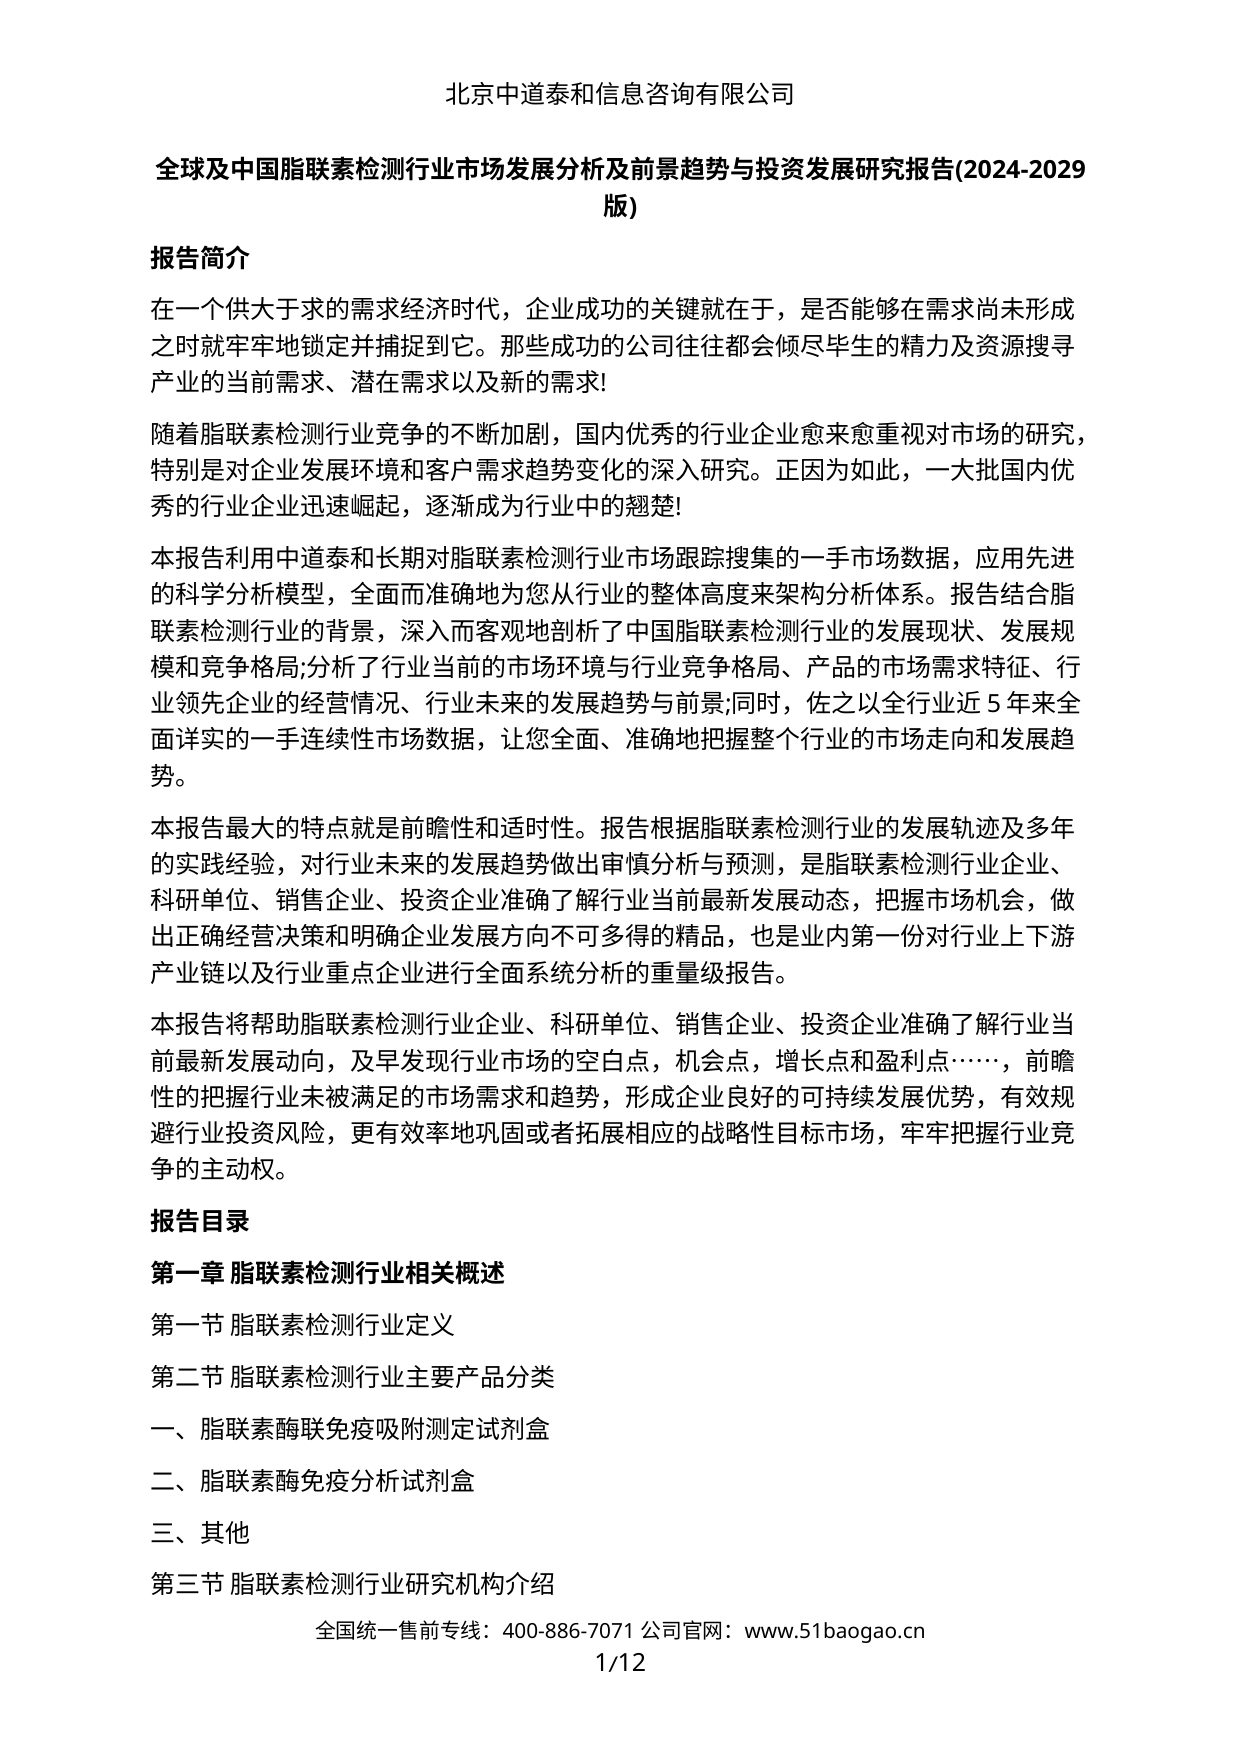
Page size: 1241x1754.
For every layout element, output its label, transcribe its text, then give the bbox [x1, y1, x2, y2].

text 本报告将帮助脂联素检测行业企业、科研单位、销售企业、投资企业准确了解行业当前最新发展动向，及早发现行业市场的空白点，机会点，增长点和盈利点……，前瞻性的把握行业未被满足的市场需求和趋势，形成企业良好的可持续发展优势，有效规避行业投资风险，更有效率地巩固或者拓展相应的战略性目标市场，牢牢把握行业竞争的主动权。 [150, 1005, 1090, 1186]
text 二、脂联素酶免疫分析试剂盒 [150, 1461, 1090, 1497]
text 一、脂联素酶联免疫吸附测定试剂盒 [150, 1409, 1090, 1446]
text 本报告利用中道泰和长期对脂联素检测行业市场跟踪搜集的一手市场数据，应用先进的科学分析模型，全面而准确地为您从行业的整体高度来架构分析体系。报告结合脂联素检测行业的背景，深入而客观地剖析了中国脂联素检测行业的发展现状、发展规模和竞争格局;分析了行业当前的市场环境与行业竞争格局、产品的市场需求特征、行业领先企业的经营情况、行业未来的发展趋势与前景;同时，佐之以全行业近5年来全面详实的一手连续性市场数据，让您全面、准确地把握整个行业的市场走向和发展趋势。 [150, 539, 1090, 792]
text 本报告最大的特点就是前瞻性和适时性。报告根据脂联素检测行业的发展轨迹及多年的实践经验，对行业未来的发展趋势做出审慎分析与预测，是脂联素检测行业企业、科研单位、销售企业、投资企业准确了解行业当前最新发展动态，把握市场机会，做出正确经营决策和明确企业发展方向不可多得的精品，也是业内第一份对行业上下游产业链以及行业重点企业进行全面系统分析的重量级报告。 [150, 808, 1090, 989]
text 第一节 脂联素检测行业定义 [150, 1306, 1090, 1342]
text 报告简介 [150, 238, 1090, 274]
text 全球及中国脂联素检测行业市场发展分析及前景趋势与投资发展研究报告(2024-2029版) [150, 150, 1090, 222]
text 第一章 脂联素检测行业相关概述 [150, 1254, 1090, 1290]
text 第二节 脂联素检测行业主要产品分类 [150, 1357, 1090, 1394]
text 随着脂联素检测行业竞争的不断加剧，国内优秀的行业企业愈来愈重视对市场的研究，特别是对企业发展环境和客户需求趋势变化的深入研究。正因为如此，一大批国内优秀的行业企业迅速崛起，逐渐成为行业中的翘楚! [150, 414, 1090, 523]
text 第三节 脂联素检测行业研究机构介绍 [150, 1565, 1090, 1601]
text 报告目录 [150, 1202, 1090, 1238]
text 三、其他 [150, 1513, 1090, 1549]
text 在一个供大于求的需求经济时代，企业成功的关键就在于，是否能够在需求尚未形成之时就牢牢地锁定并捕捉到它。那些成功的公司往往都会倾尽毕生的精力及资源搜寻产业的当前需求、潜在需求以及新的需求! [150, 290, 1090, 399]
